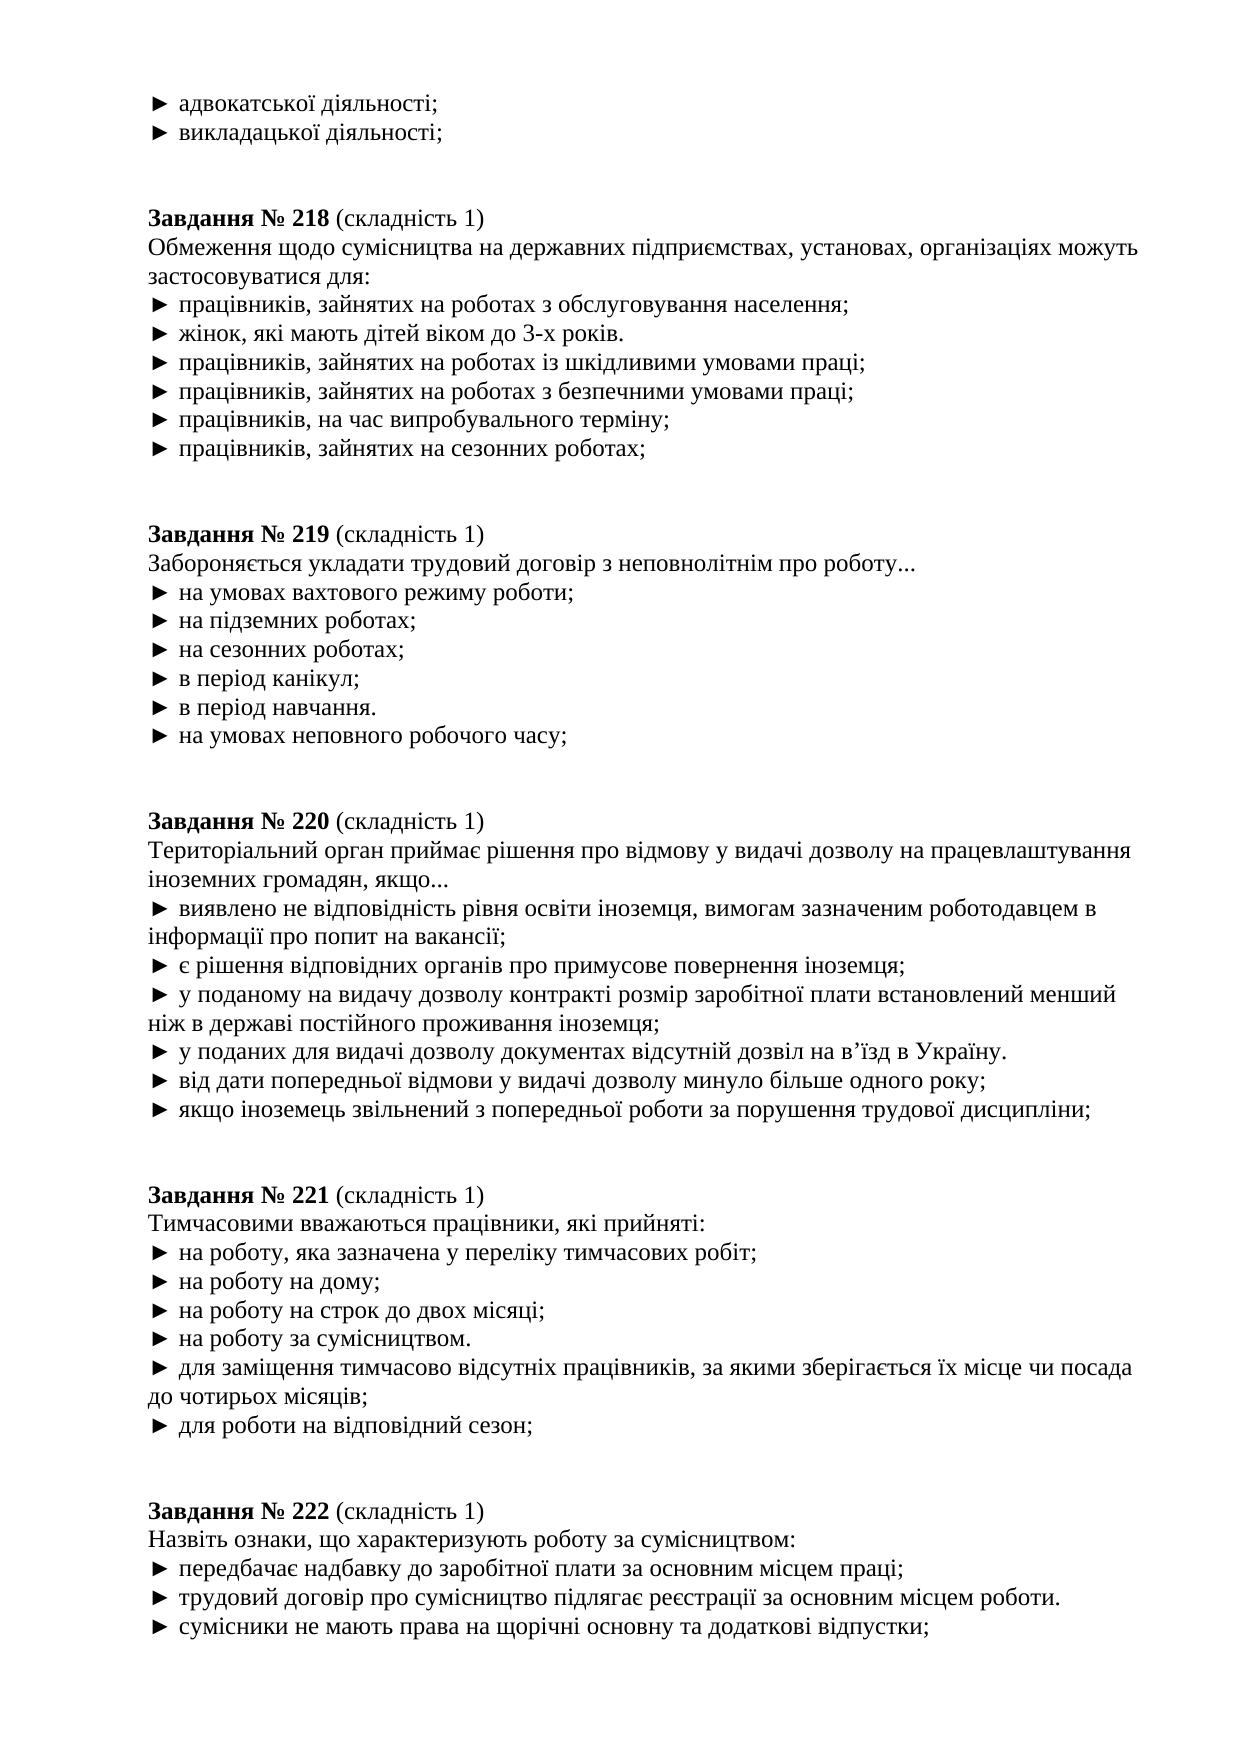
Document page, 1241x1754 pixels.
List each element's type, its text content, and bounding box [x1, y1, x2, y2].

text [148, 1496, 1152, 1639]
text Завдання № 219 (складність 1) Забороняється укладати трудовий договір з неповнолітнім про роботу... ► на умовах вахтового режиму роботи; ► на підземних роботах; ► на сезонних роботах; ► в період канікул; ► в період навчання. ► на умовах неповного робочого часу; [148, 519, 1152, 777]
text Завдання № 221 (складність 1) Тимчасовими вважаються працівники, які прийняті: ► на роботу, яка зазначена у переліку тимчасових робіт; ► на роботу на дому; ► на роботу на строк до двох місяці; ► на роботу за сумісництвом. ► для заміщення тимчасово відсутніх працівників, за якими зберігається їх місце чи посада до чотирьох місяців; ► для роботи на відповідний сезон; [148, 1180, 1152, 1467]
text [148, 88, 1152, 174]
text Завдання № 218 (складність 1) Обмеження щодо сумісництва на державних підприємствах, установах, організаціях можуть застосовуватися для: ► працівників, зайнятих на роботах з обслуговування населення; ► жінок, які мають дітей віком до 3-х років. ► працівників, зайнятих на роботах із шкідливими умовами праці; ► працівників, зайнятих на роботах з безпечними умовами праці; ► працівників, на час випробувального терміну; ► працівників, зайнятих на сезонних роботах; [148, 203, 1152, 490]
text Завдання № 220 (складність 1) Територіальний орган приймає рішення про відмову у видачі дозволу на працевлаштування іноземних громадян, якщо... ► виявлено не відповідність рівня освіти іноземця, вимогам зазначеним роботодавцем в інформації про попит на вакансії; ► є рішення відповідних органів про примусове повернення іноземця; ► у поданому на видачу дозволу контракті розмір заробітної плати встановлений менший ніж в державі постійного проживання іноземця; ► у поданих для видачі дозволу документах відсутній дозвіл на в’їзд в Україну. ► від дати попередньої відмови у видачі дозволу минуло більше одного року; ► якщо іноземець звільнений з попередньої роботи за порушення трудової дисципліни; [148, 806, 1152, 1151]
